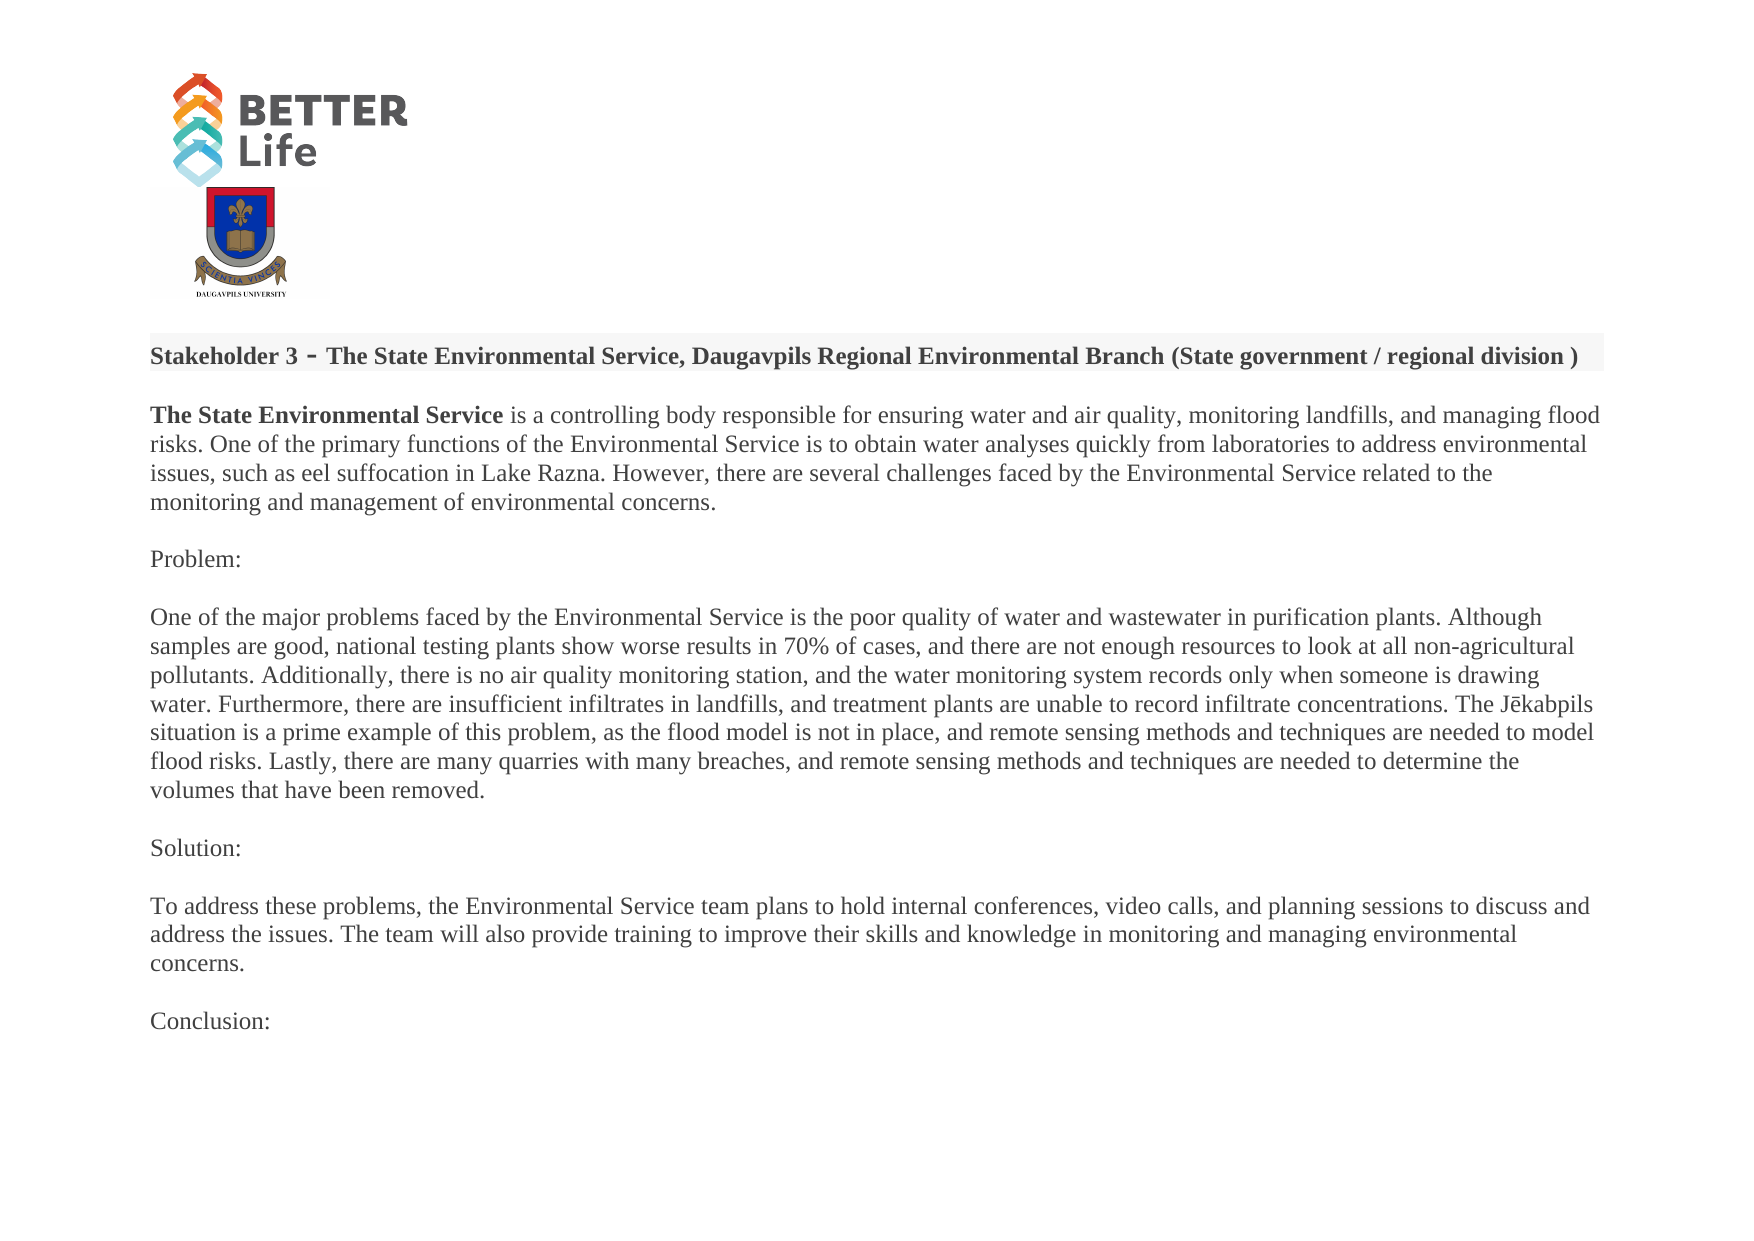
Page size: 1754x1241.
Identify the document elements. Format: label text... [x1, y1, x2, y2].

text Solution: [150, 833, 1604, 862]
text One of the major problems faced by the Environmental Service is the poor quality of water and wastewater in purification plants. Although samples are good, national testing plants show worse results in 70% of cases, and there are not enough resources to look at all non-agricultural pollutants. Additionally, there is no air quality monitoring station, and the water monitoring system records only when someone is drawing water. Furthermore, there are insufficient infiltrates in landfills, and treatment plants are unable to record infiltrate concentrations. The Jēkabpils situation is a prime example of this problem, as the flood model is not in place, and remote sensing methods and techniques are needed to model flood risks. Lastly, there are many quarries with many breaches, and remote sensing methods and techniques are needed to determine the volumes that have been removed. [150, 602, 1604, 804]
text To address these problems, the Environmental Service team plans to hold internal conferences, video calls, and planning sessions to discuss and address the issues. The team will also provide training to improve their skills and knowledge in monitoring and managing environmental concerns. [150, 891, 1604, 977]
text The State Environmental Service is a controlling body responsible for ensuring water and air quality, monitoring landfills, and managing flood risks. One of the primary functions of the Environmental Service is to obtain water analyses quickly from laboratories to address environmental issues, such as eel suffocation in Lake Razna. However, there are several challenges faced by the Environmental Service related to the monitoring and management of environmental concerns. [150, 400, 1604, 515]
subtitle Stakeholder 3 - The State Environmental Service, Daugavpils Regional Environmental Branch (State government / regional division ) [150, 333, 1604, 371]
text Conclusion: [150, 1006, 1604, 1035]
picture [150, 73, 418, 299]
text Problem: [150, 544, 1604, 573]
